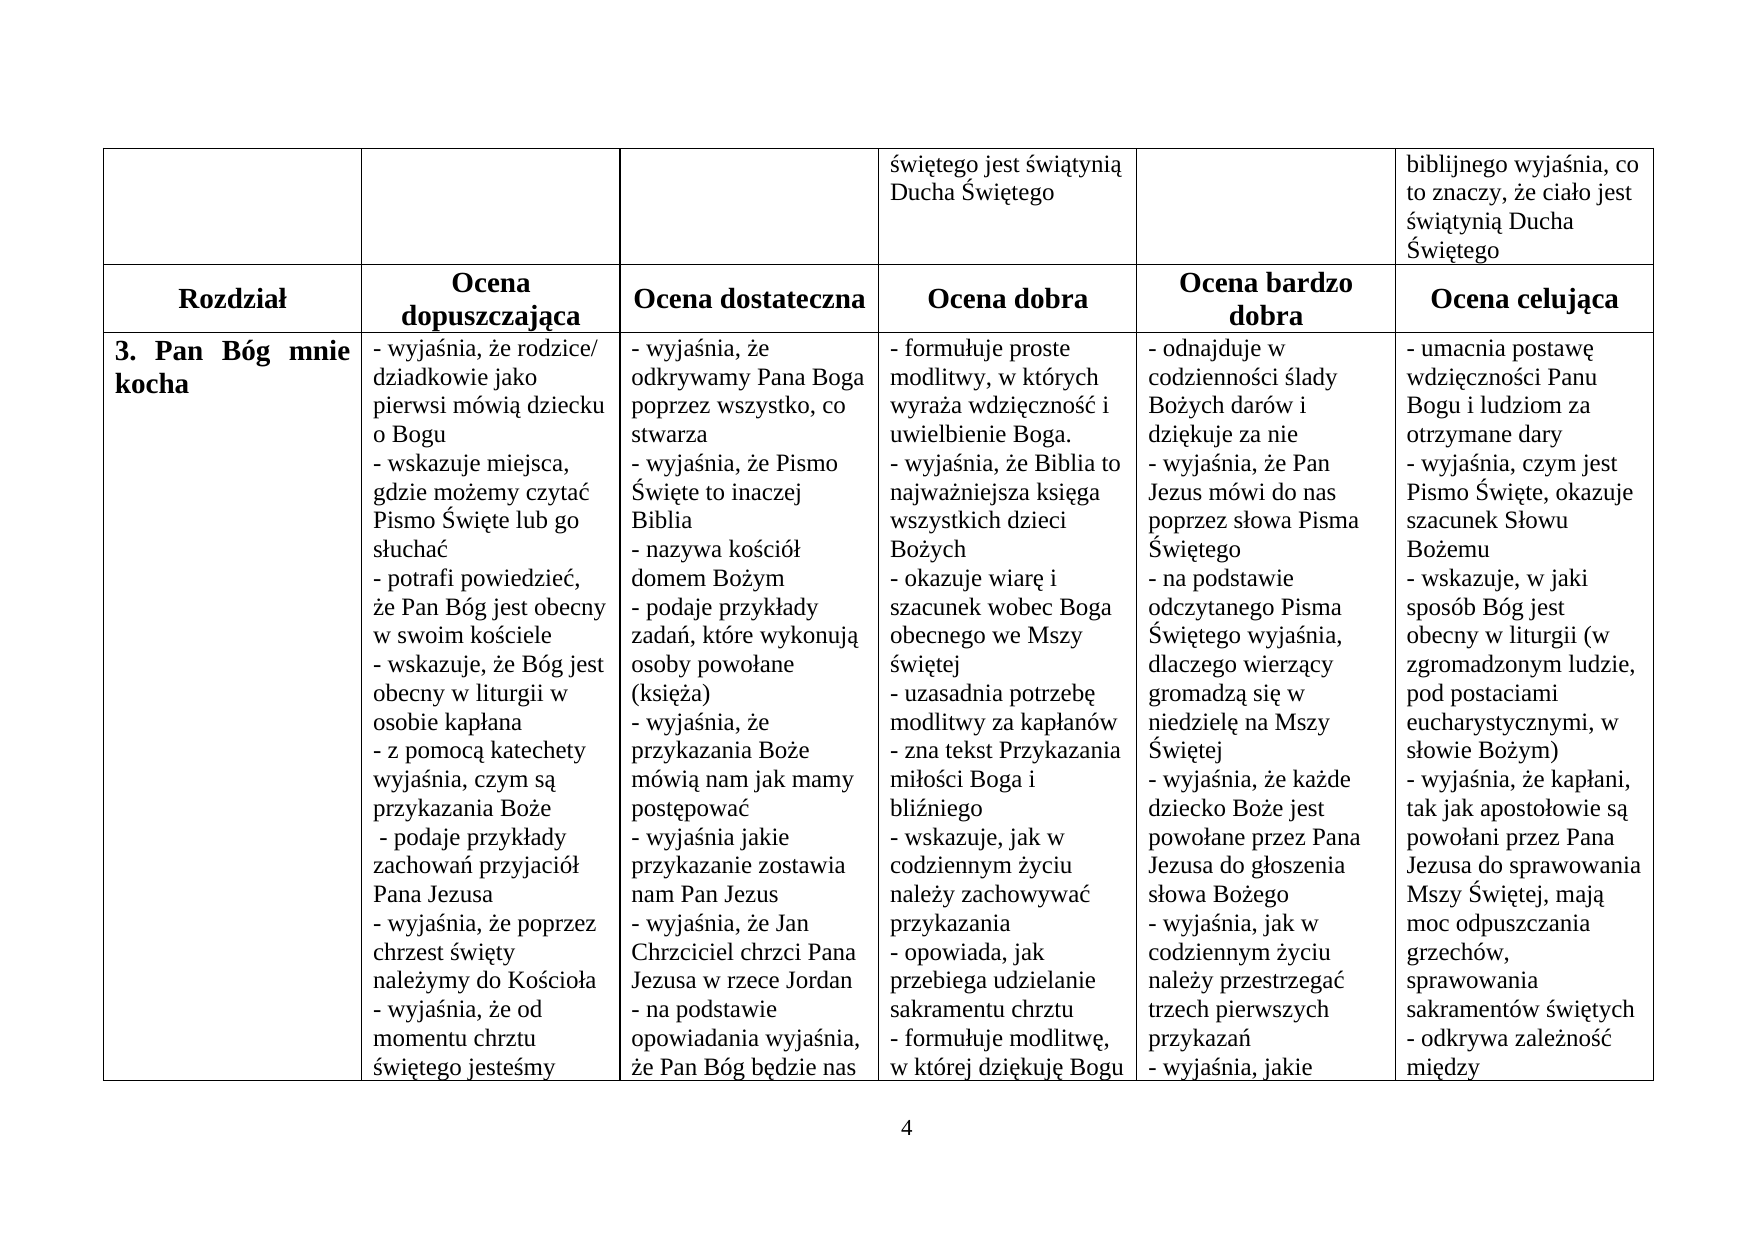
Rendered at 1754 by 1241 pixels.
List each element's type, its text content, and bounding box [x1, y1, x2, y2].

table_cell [621, 149, 878, 264]
table_cell Ocena bardzo dobra [1137, 265, 1395, 332]
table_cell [879, 149, 1136, 264]
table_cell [879, 333, 1136, 1080]
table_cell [104, 333, 361, 1080]
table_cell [1396, 149, 1653, 264]
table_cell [104, 149, 361, 264]
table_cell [1137, 149, 1395, 264]
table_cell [362, 149, 619, 264]
table_cell Ocena dobra [879, 265, 1136, 332]
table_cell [1137, 333, 1395, 1080]
table_cell Ocena celująca [1396, 265, 1653, 332]
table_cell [362, 333, 619, 1080]
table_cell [621, 333, 878, 1080]
table_cell Rozdział [104, 265, 361, 332]
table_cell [1396, 333, 1653, 1080]
table_cell Ocena dostateczna [621, 265, 878, 332]
table_cell Ocena dopuszczająca [362, 265, 619, 332]
